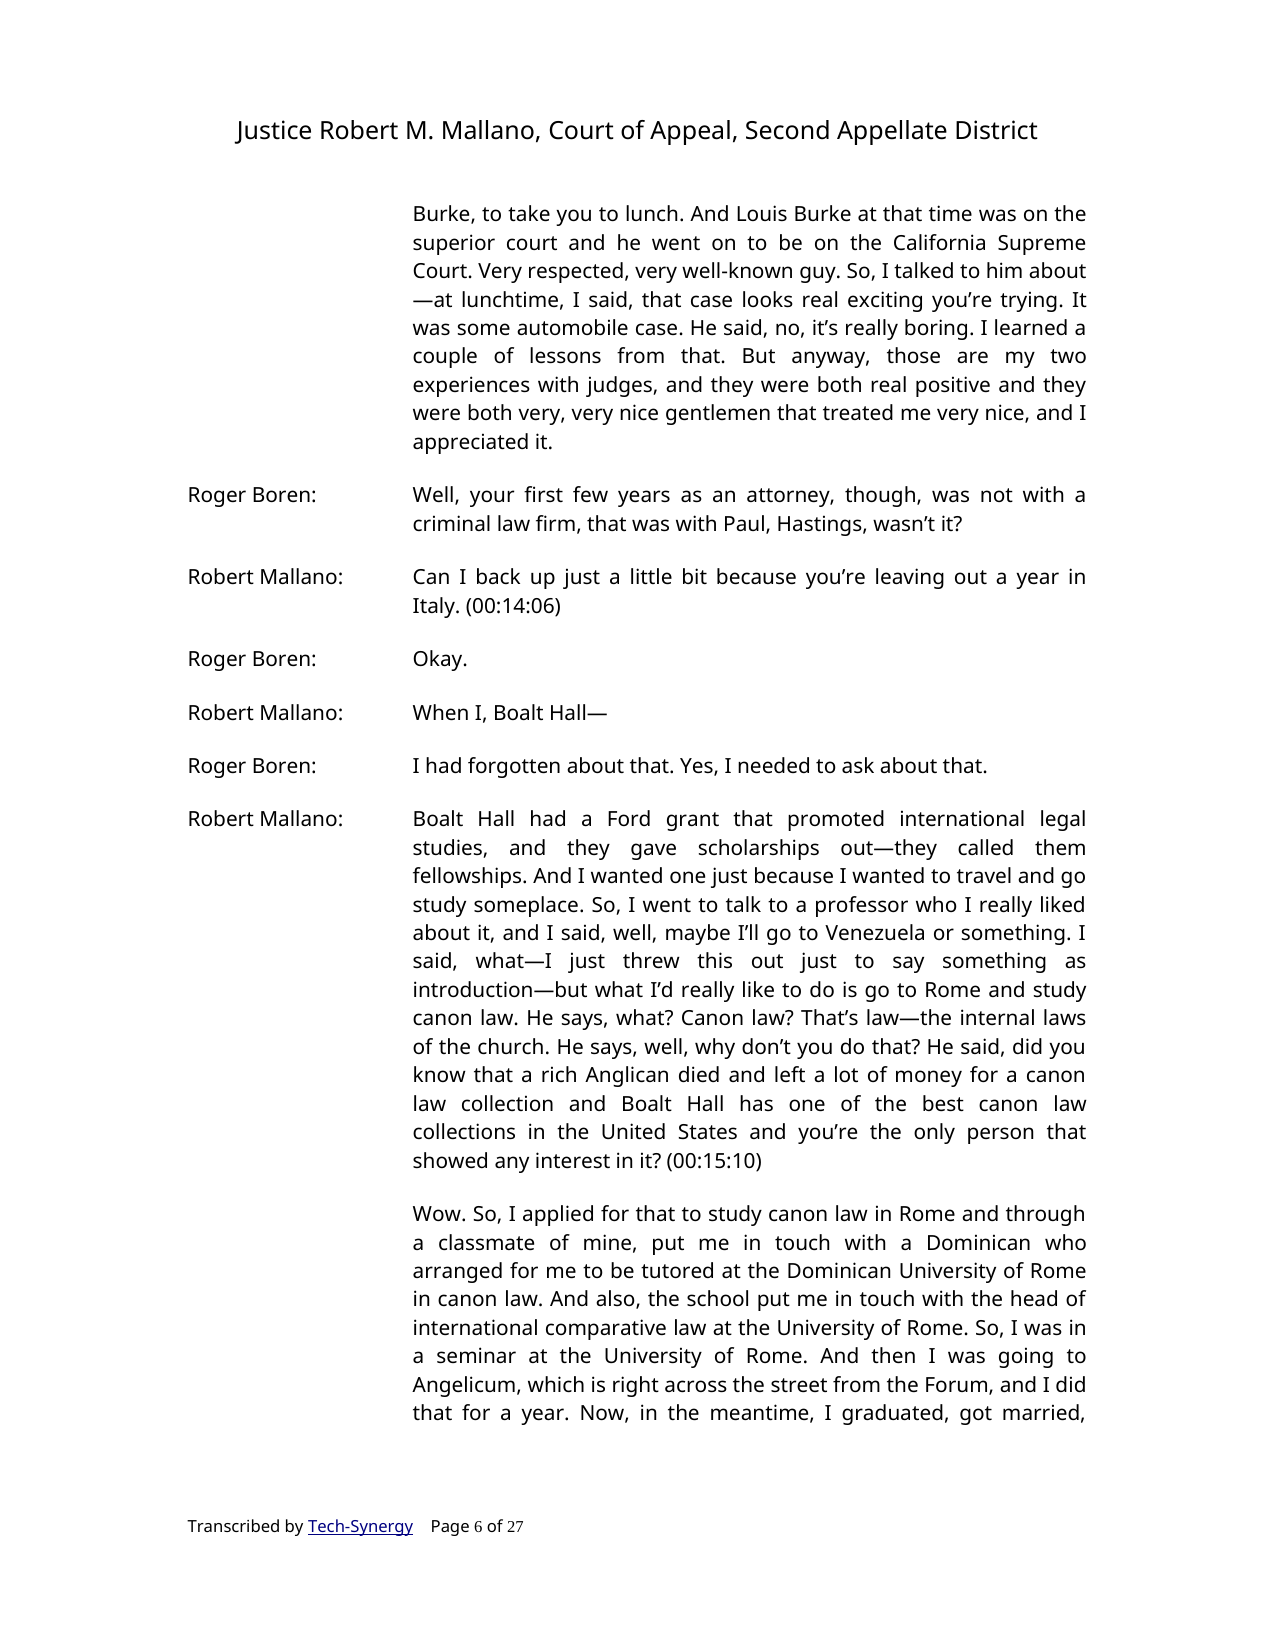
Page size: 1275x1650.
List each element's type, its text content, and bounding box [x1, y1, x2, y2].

text Robert Mallano: Can I back up just a little bit because you’re leaving out a year in Italy. (00:14:06) [187, 562, 1087, 619]
text Roger Boren: Okay. [187, 644, 1087, 673]
text Roger Boren: Well, your first few years as an attorney, though, was not with a criminal law firm, that was with Paul, Hastings, wasn’t it? [187, 480, 1087, 537]
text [187, 199, 1087, 455]
text Robert Mallano: Boalt Hall had a Ford grant that promoted international legal studies, and they gave scholarships out—they called them fellowships. And I wanted one just because I wanted to travel and go study someplace. So, I went to talk to a professor who I really liked about it, and I said, well, maybe I’ll go to Venezuela or something. I said, what—I just threw this out just to say something as introduction—but what I’d really like to do is go to Rome and study canon law. He says, what? Canon law? That’s law—the internal laws of the church. He says, well, why don’t you do that? He said, did you know that a rich Anglican died and left a lot of money for a canon law collection and Boalt Hall has one of the best canon law collections in the United States and you’re the only person that showed any interest in it? (00:15:10) [187, 804, 1087, 1174]
text Robert Mallano: When I, Boalt Hall— [187, 698, 1087, 726]
text Roger Boren: I had forgotten about that. Yes, I needed to ask about that. [187, 751, 1087, 779]
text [412, 1199, 1087, 1427]
